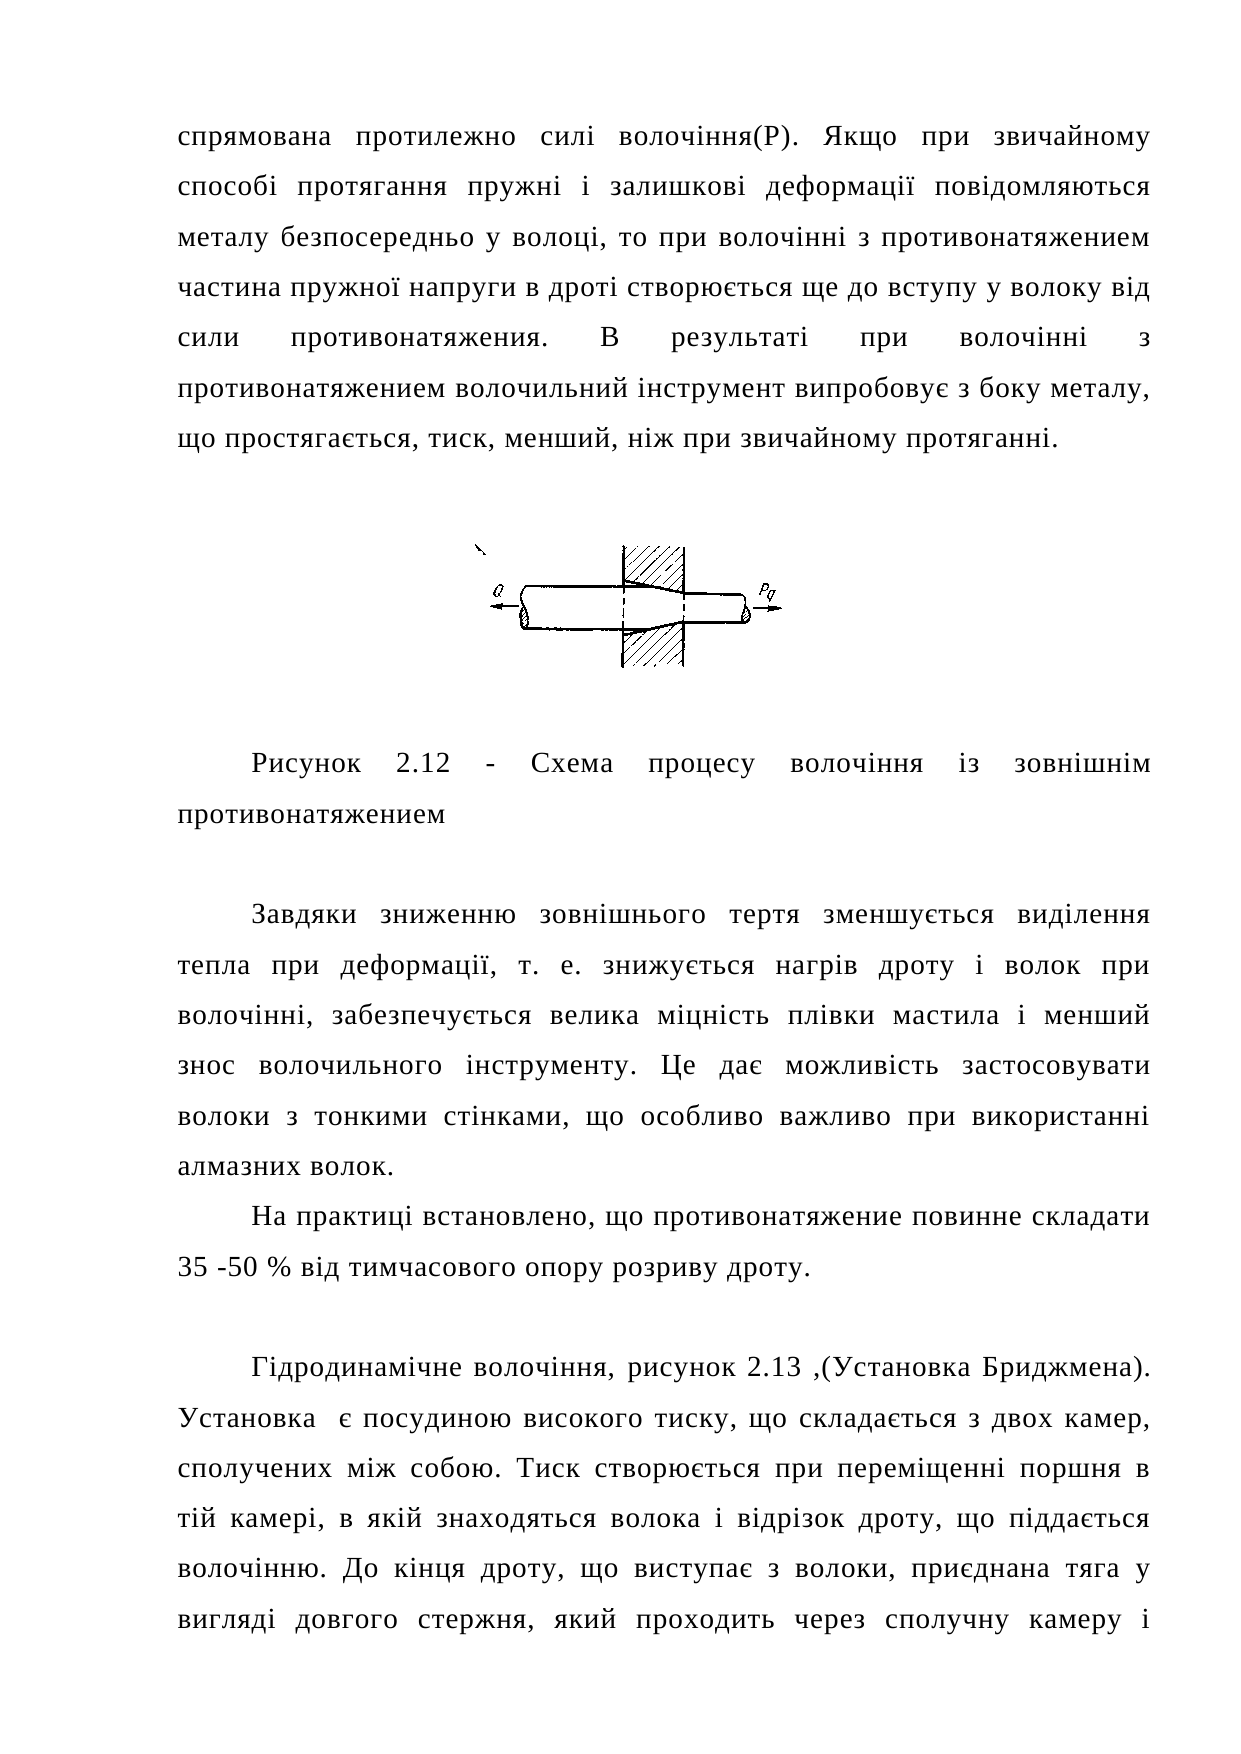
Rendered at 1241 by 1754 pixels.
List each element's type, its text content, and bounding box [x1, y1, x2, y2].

picture [472, 520, 809, 681]
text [177, 118, 1152, 453]
text Рисунок 2.12 - Схема процесу волочіння із зовнішнім противонатяжением [177, 746, 1152, 829]
text На практиці встановлено, що противонатяжение повинне складати 35 -50 % від тимчасового опору розриву дроту. [177, 1198, 1152, 1282]
text Завдяки зниженню зовнішнього тертя зменшується виділення тепла при деформації, т. е. знижується нагрів дроту і волок при волочінні, забезпечується велика міцність плівки мастила і менший знос волочильного інструменту. Це дає можливість застосовувати волоки з тонкими стінками, що особливо важливо при використанні алмазних волок. [177, 897, 1152, 1182]
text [177, 1349, 1152, 1634]
